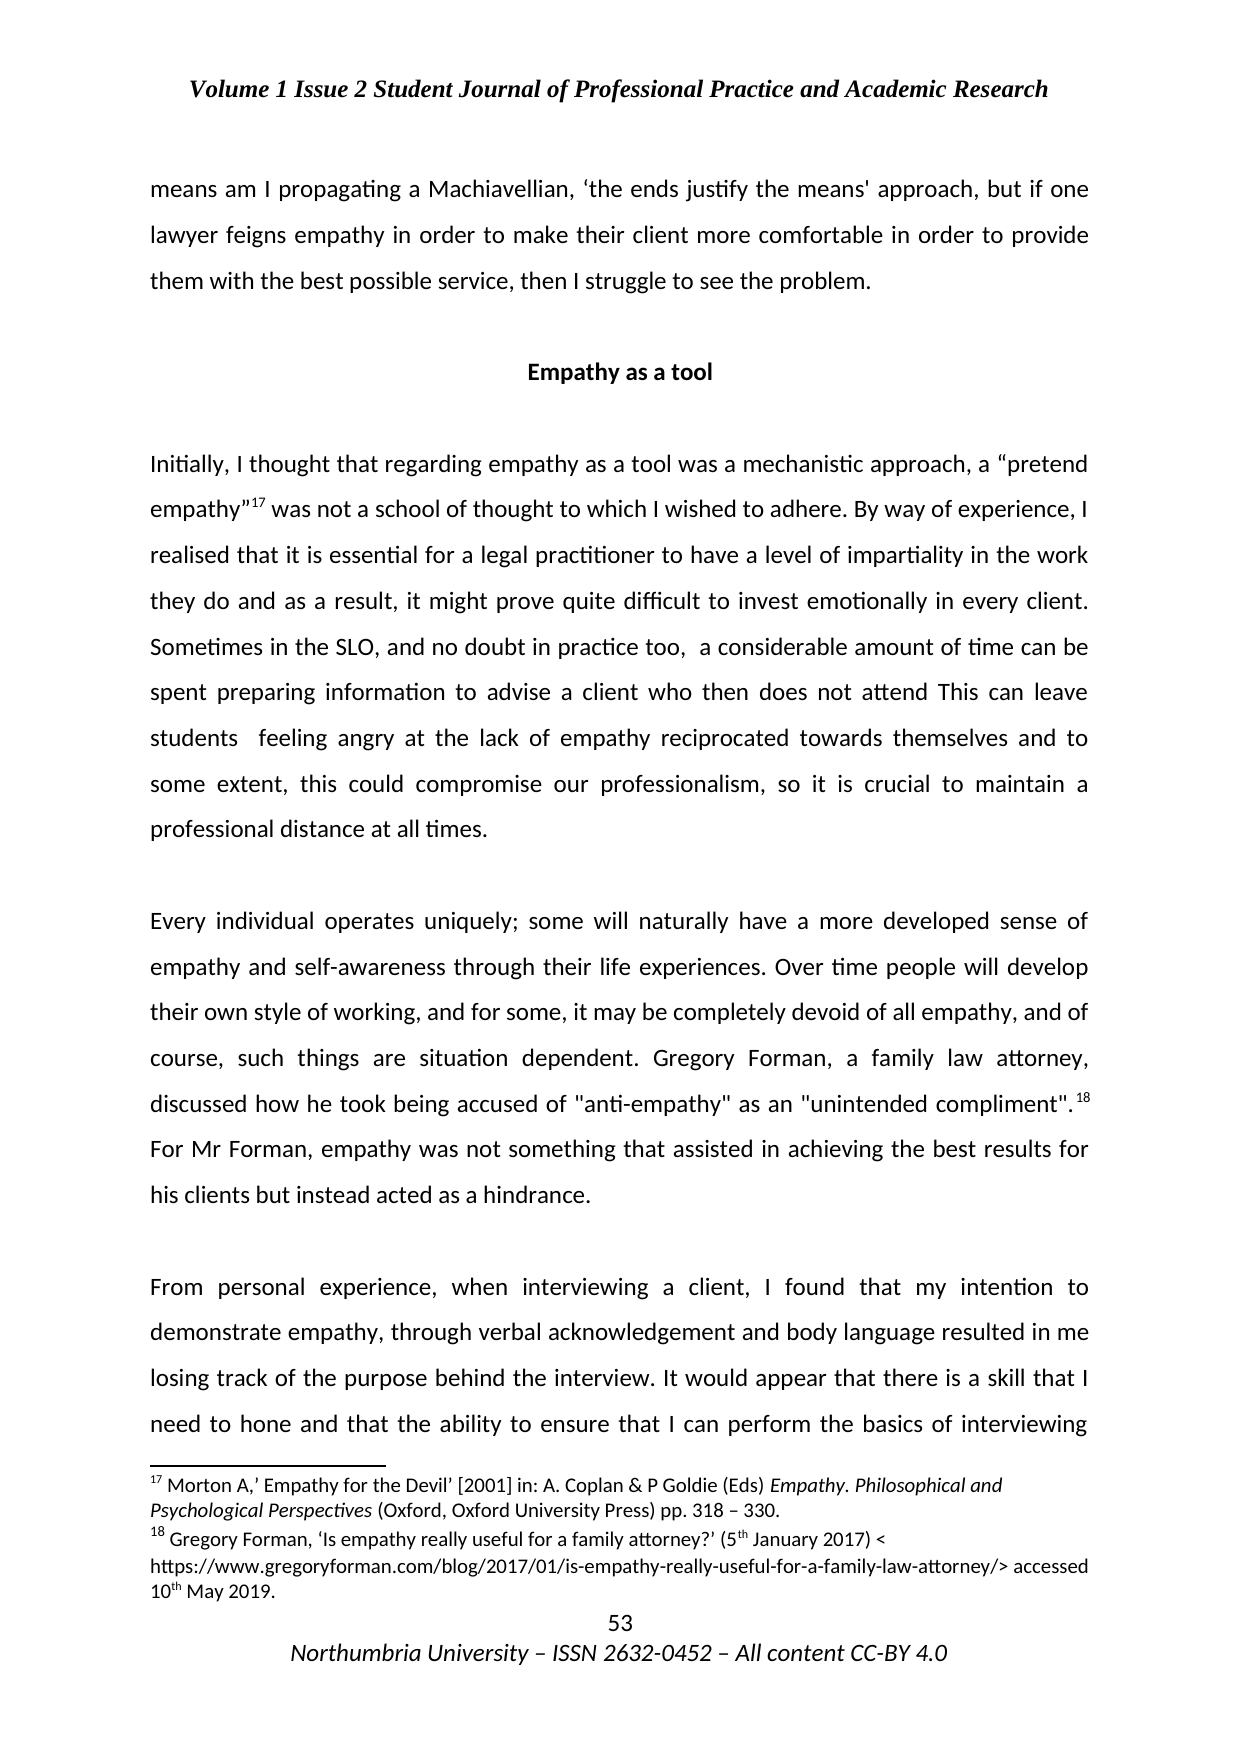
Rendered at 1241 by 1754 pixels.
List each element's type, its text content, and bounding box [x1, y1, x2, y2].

text Initially, I thought that regarding empathy as a tool was a mechanistic approach, a “pretend empathy” was not a school of thought to which I wished to adhere. By way of experience, I realised that it is essential for a legal practitioner to have a level of impartiality in the work they do and as a result, it might prove quite difficult to invest emotionally in every client. Sometimes in the SLO, and no doubt in practice too, a considerable amount of time can be spent preparing information to advise a client who then does not attend This can leave students feeling angry at the lack of empathy reciprocated towards themselves and to some extent, this could compromise our professionalism, so it is crucial to maintain a professional distance at all times. [150, 448, 1090, 844]
text Empathy as a tool [150, 356, 1090, 387]
text Every individual operates uniquely; some will naturally have a more developed sense of empathy and self-awareness through their life experiences. Over time people will develop their own style of working, and for some, it may be completely devoid of all empathy, and of course, such things are situation dependent. Gregory Forman, a family law attorney, discussed how he took being accused of "anti-empathy" as an "unintended compliment". For Mr Forman, empathy was not something that assisted in achieving the best results for his clients but instead acted as a hindrance. [150, 905, 1090, 1210]
text Despite my opinion, ultimately, the goal of the lawyer is to achieve the best possible outcome for their client. If the method by which they achieve this goal is disingenuous, does it matter? By no means would Atticus Finch condone such behaviour, but ultimately there is one overriding objective in these corporate times, lawyers have to have one eye on the accounting ledger as well as their copy of To Kill a Mockingbird. What I am attempting to say is that if one process works for one lawyer, and the client is happy, is there an issue? By no means am I propagating a Machiavellian, ‘the ends justify the means' approach, but if one lawyer feigns empathy in order to make their client more comfortable in order to provide them with the best possible service, then I struggle to see the problem. [150, 173, 1090, 295]
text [150, 1271, 1090, 1438]
